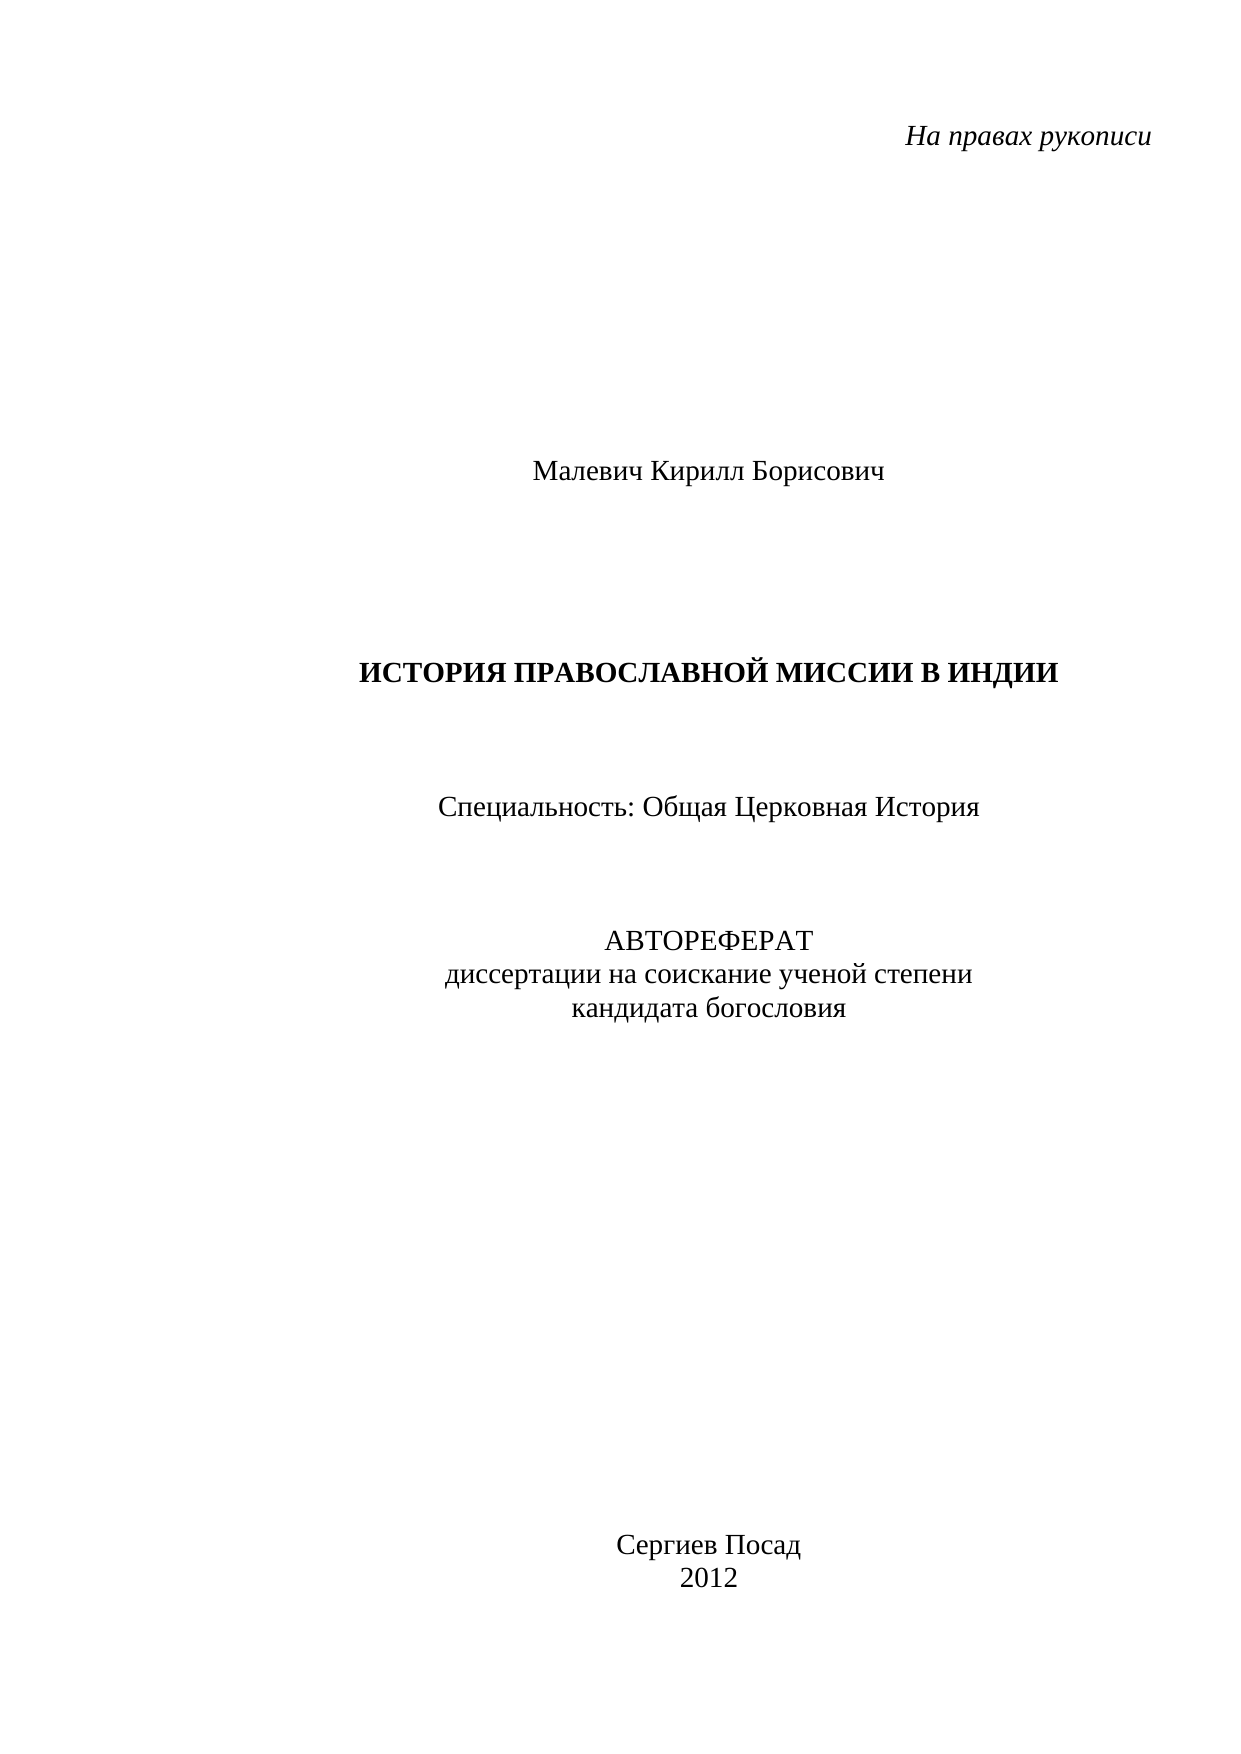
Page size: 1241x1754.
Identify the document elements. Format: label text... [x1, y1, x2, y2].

text АВТОРЕФЕРАТ [177, 923, 1152, 957]
text ИСТОРИЯ ПРАВОСЛАВНОЙ МИССИИ В ИНДИИ [177, 655, 1152, 688]
text Специальность: Общая Церковная История [177, 789, 1152, 822]
text 2012 [177, 1560, 1152, 1594]
text На правах рукописи [177, 118, 1152, 152]
text диссертации на соискание ученой степени [177, 957, 1152, 990]
text Сергиев Посад [177, 1527, 1152, 1560]
text Малевич Кирилл Борисович [177, 453, 1152, 487]
text кандидата богословия [177, 990, 1152, 1024]
